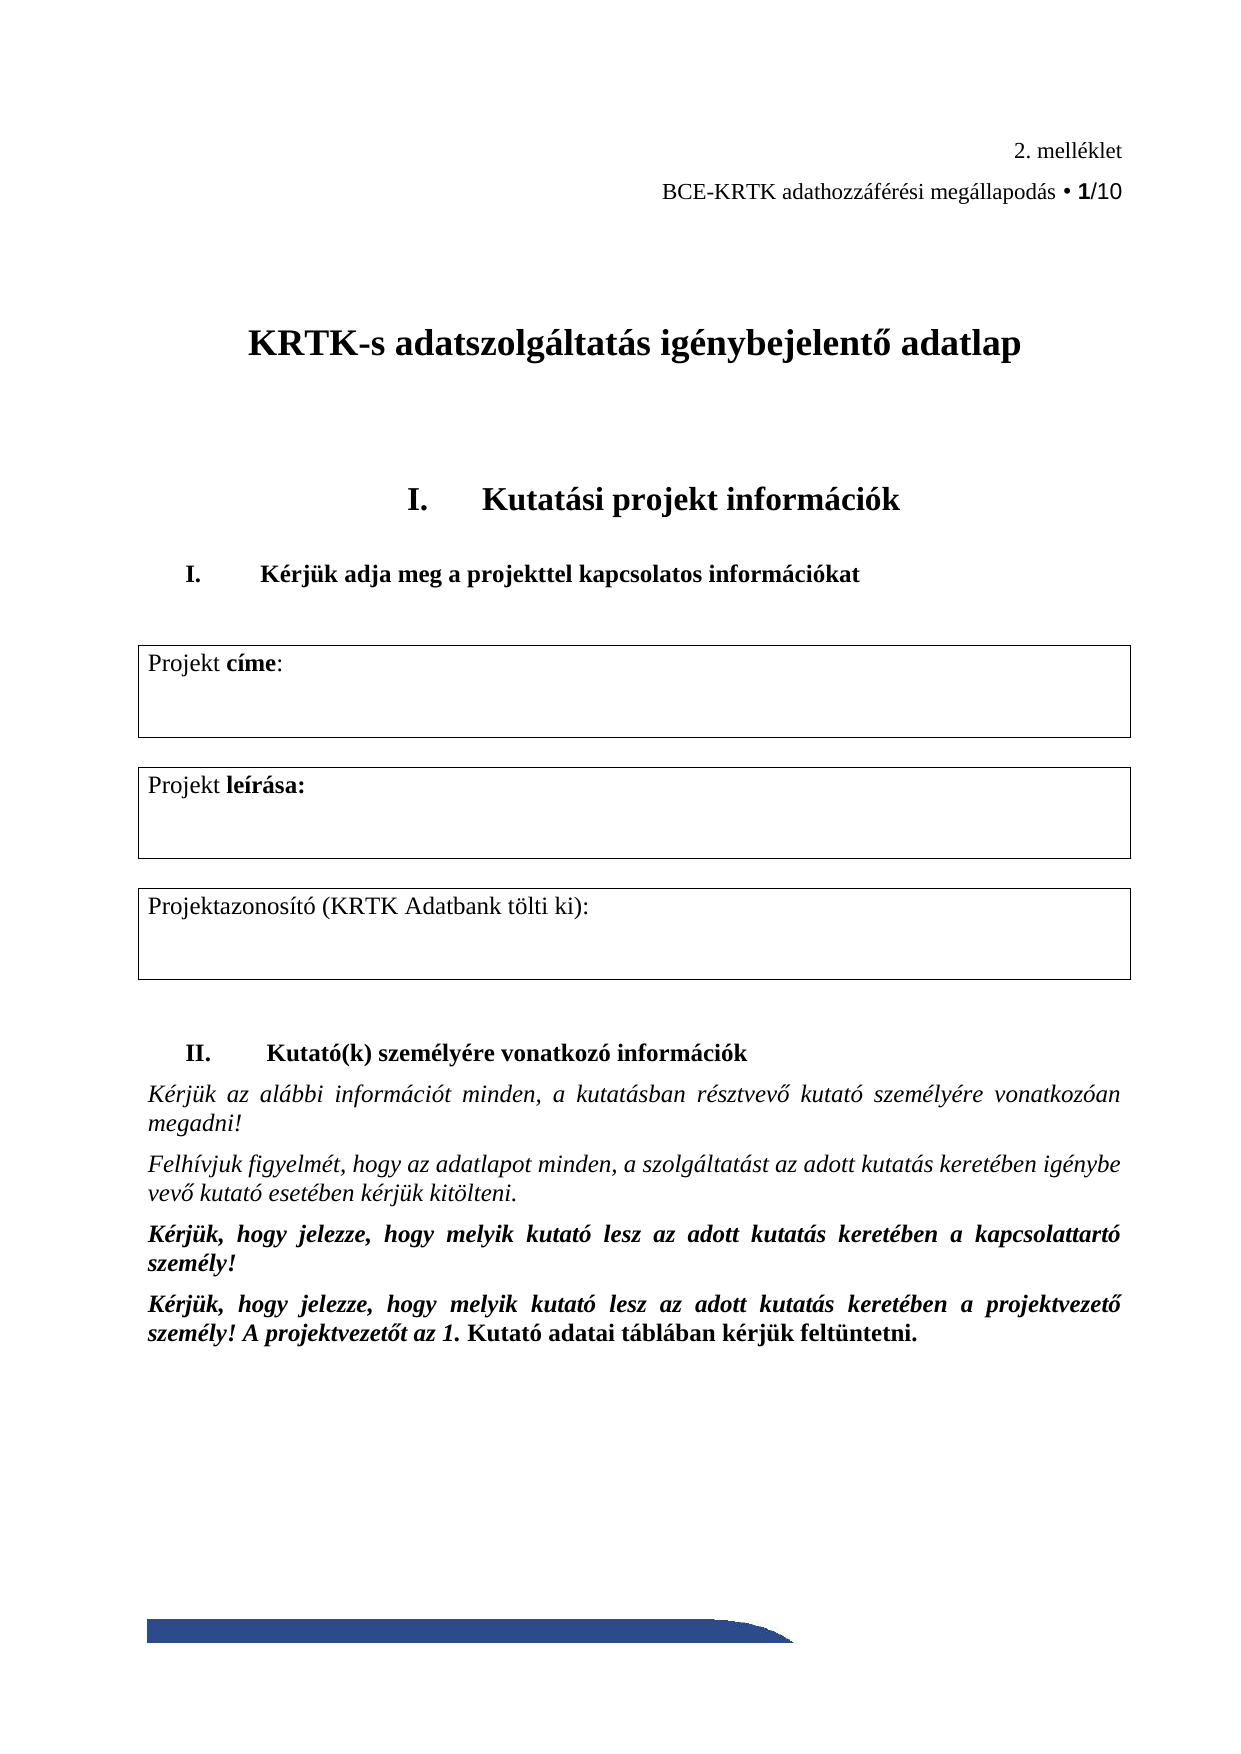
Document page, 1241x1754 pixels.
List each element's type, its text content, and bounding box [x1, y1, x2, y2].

list Kutatási projekt információk [185, 479, 1122, 518]
text Kérjük az alábbi információt minden, a kutatásban résztvevő kutató személyére vonatkozóan megadni! [148, 1079, 1122, 1137]
text Kérjük, hogy jelezze, hogy melyik kutató lesz az adott kutatás keretében a kapcsolattartó személy! [148, 1219, 1122, 1277]
text Projekt címe: [139, 646, 1130, 677]
text Felhívjuk figyelmét, hogy az adatlapot minden, a szolgáltatást az adott kutatás keretében igénybe vevő kutató esetében kérjük kitölteni. [148, 1149, 1122, 1207]
list Kérjük adja meg a projekttel kapcsolatos információkat [185, 559, 1122, 588]
text Kérjük, hogy jelezze, hogy melyik kutató lesz az adott kutatás keretében a projektvezető személy! A projektvezetőt az 1. Kutató adatai táblában kérjük feltüntetni. [148, 1289, 1122, 1347]
text KRTK-s adatszolgáltatás igénybejelentő adatlap [148, 320, 1122, 363]
text Projektazonosító (KRTK Adatbank tölti ki): [139, 889, 1130, 920]
text Projekt leírása: [139, 768, 1130, 798]
picture [147, 1619, 1122, 1643]
list Kutató(k) személyére vonatkozó információk [185, 1038, 1122, 1067]
